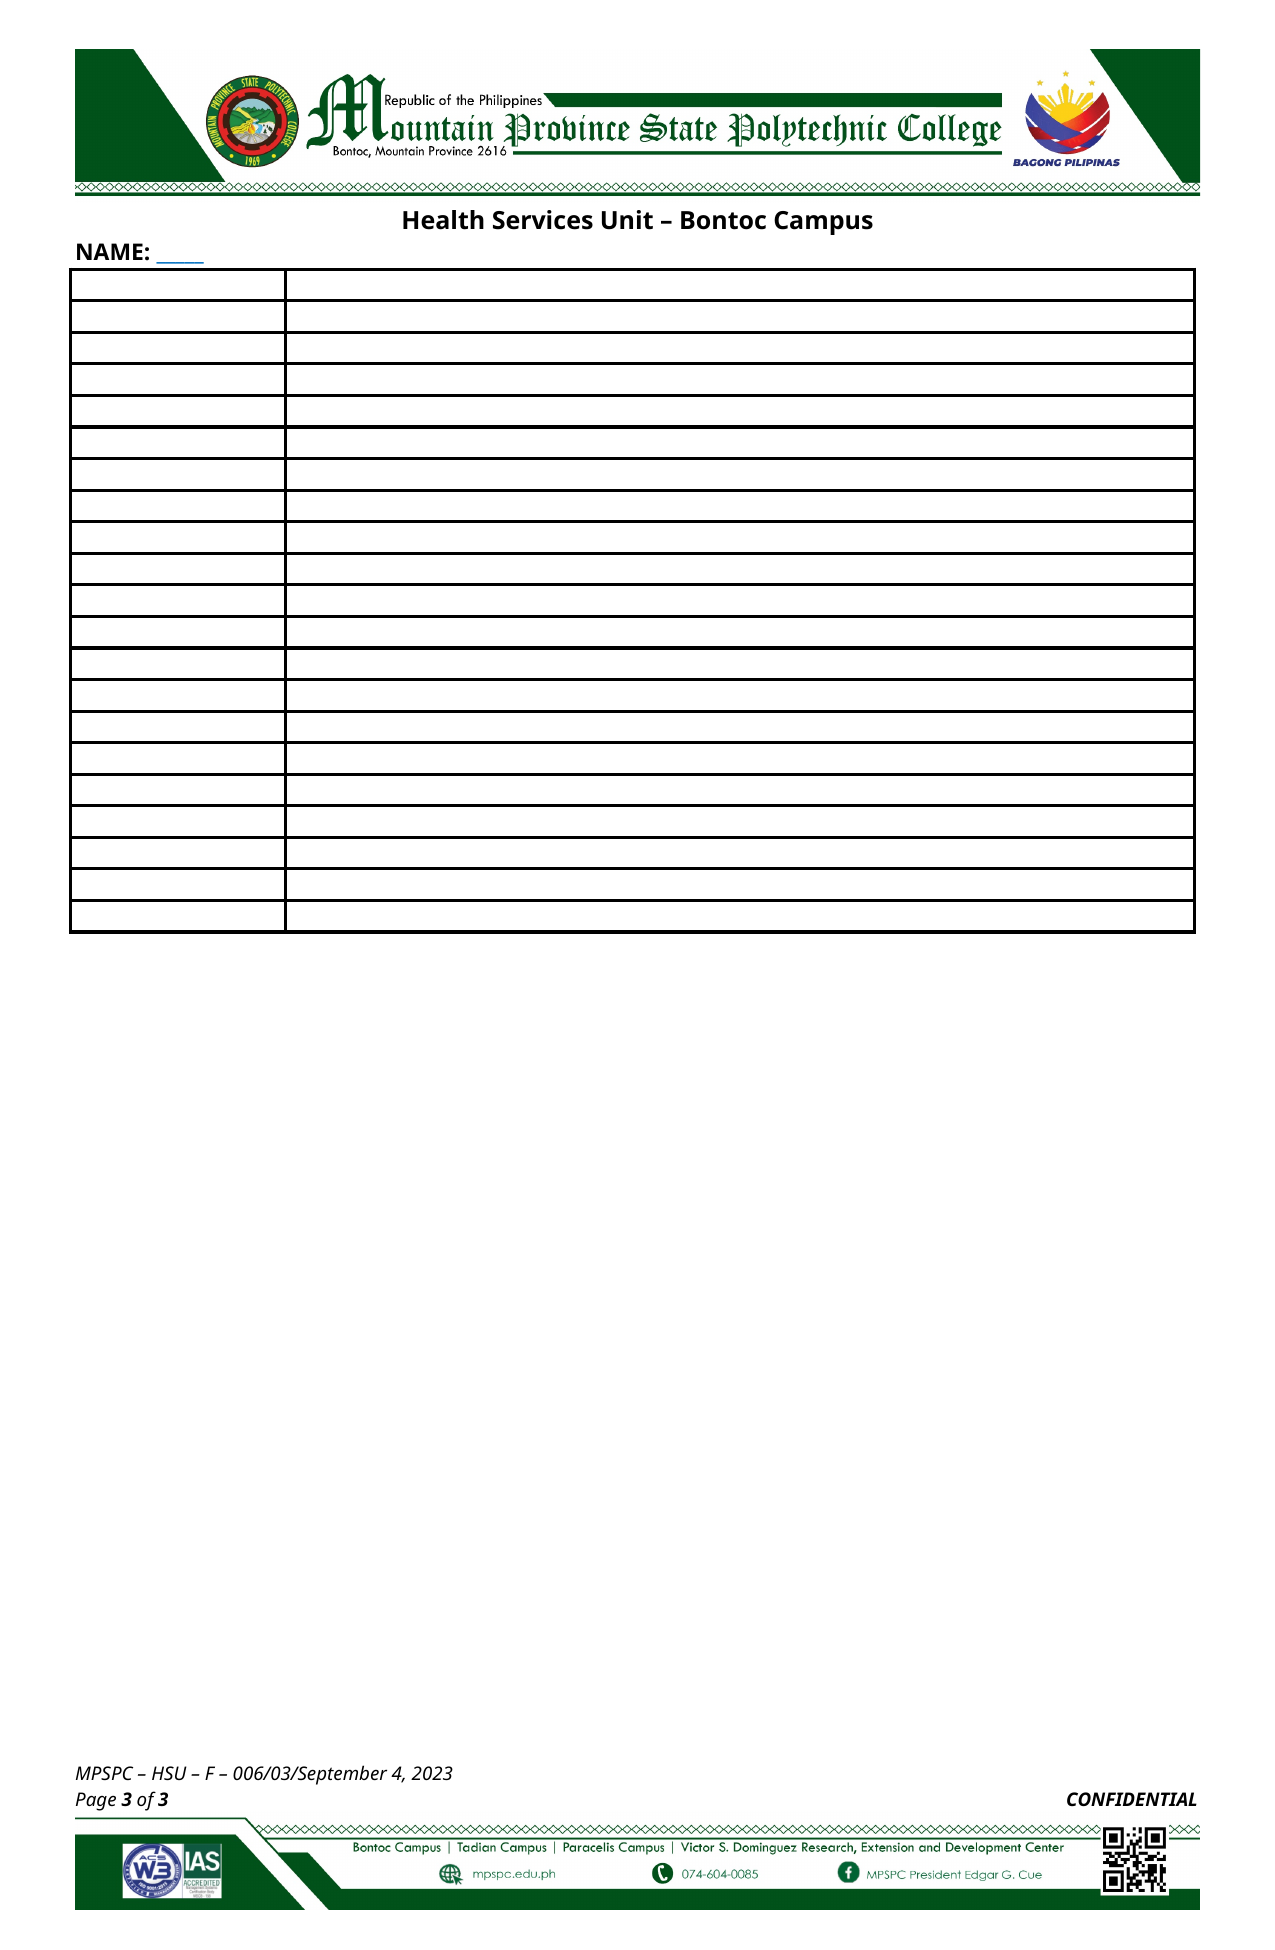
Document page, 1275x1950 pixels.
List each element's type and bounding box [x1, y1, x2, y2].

table_cell [287, 492, 1193, 520]
table_cell [287, 807, 1193, 836]
table_cell [72, 334, 284, 362]
table_cell [72, 902, 284, 930]
table_cell [287, 460, 1193, 488]
table_cell [72, 492, 284, 520]
table_cell [287, 397, 1193, 425]
table_cell [287, 429, 1193, 457]
table_cell [72, 271, 284, 299]
table_cell [287, 776, 1193, 804]
table_cell [287, 681, 1193, 709]
table_cell [72, 302, 284, 331]
table_cell [287, 618, 1193, 646]
table_cell [287, 365, 1193, 394]
picture [75, 49, 1200, 203]
table_cell [72, 650, 284, 678]
table_cell [287, 302, 1193, 331]
table_cell [72, 713, 284, 741]
table_cell [287, 870, 1193, 899]
table_cell [287, 839, 1193, 867]
table_cell [287, 586, 1193, 615]
table_cell [72, 586, 284, 615]
picture [75, 1811, 1200, 1910]
table_cell [287, 744, 1193, 773]
table_cell [72, 365, 284, 394]
table_cell [72, 429, 284, 457]
table_cell [287, 555, 1193, 583]
table_cell [287, 902, 1193, 930]
table_cell [287, 650, 1193, 678]
table_cell [72, 776, 284, 804]
table_cell [72, 839, 284, 867]
table_cell [72, 870, 284, 899]
table_cell [72, 681, 284, 709]
table_cell [72, 807, 284, 836]
table_cell [72, 523, 284, 552]
table_cell [72, 460, 284, 488]
table_cell [72, 555, 284, 583]
table_cell [287, 713, 1193, 741]
table_cell [287, 523, 1193, 552]
table_cell [72, 618, 284, 646]
table_cell [287, 334, 1193, 362]
table_cell [287, 271, 1193, 299]
table_cell [72, 397, 284, 425]
table_cell [72, 744, 284, 773]
